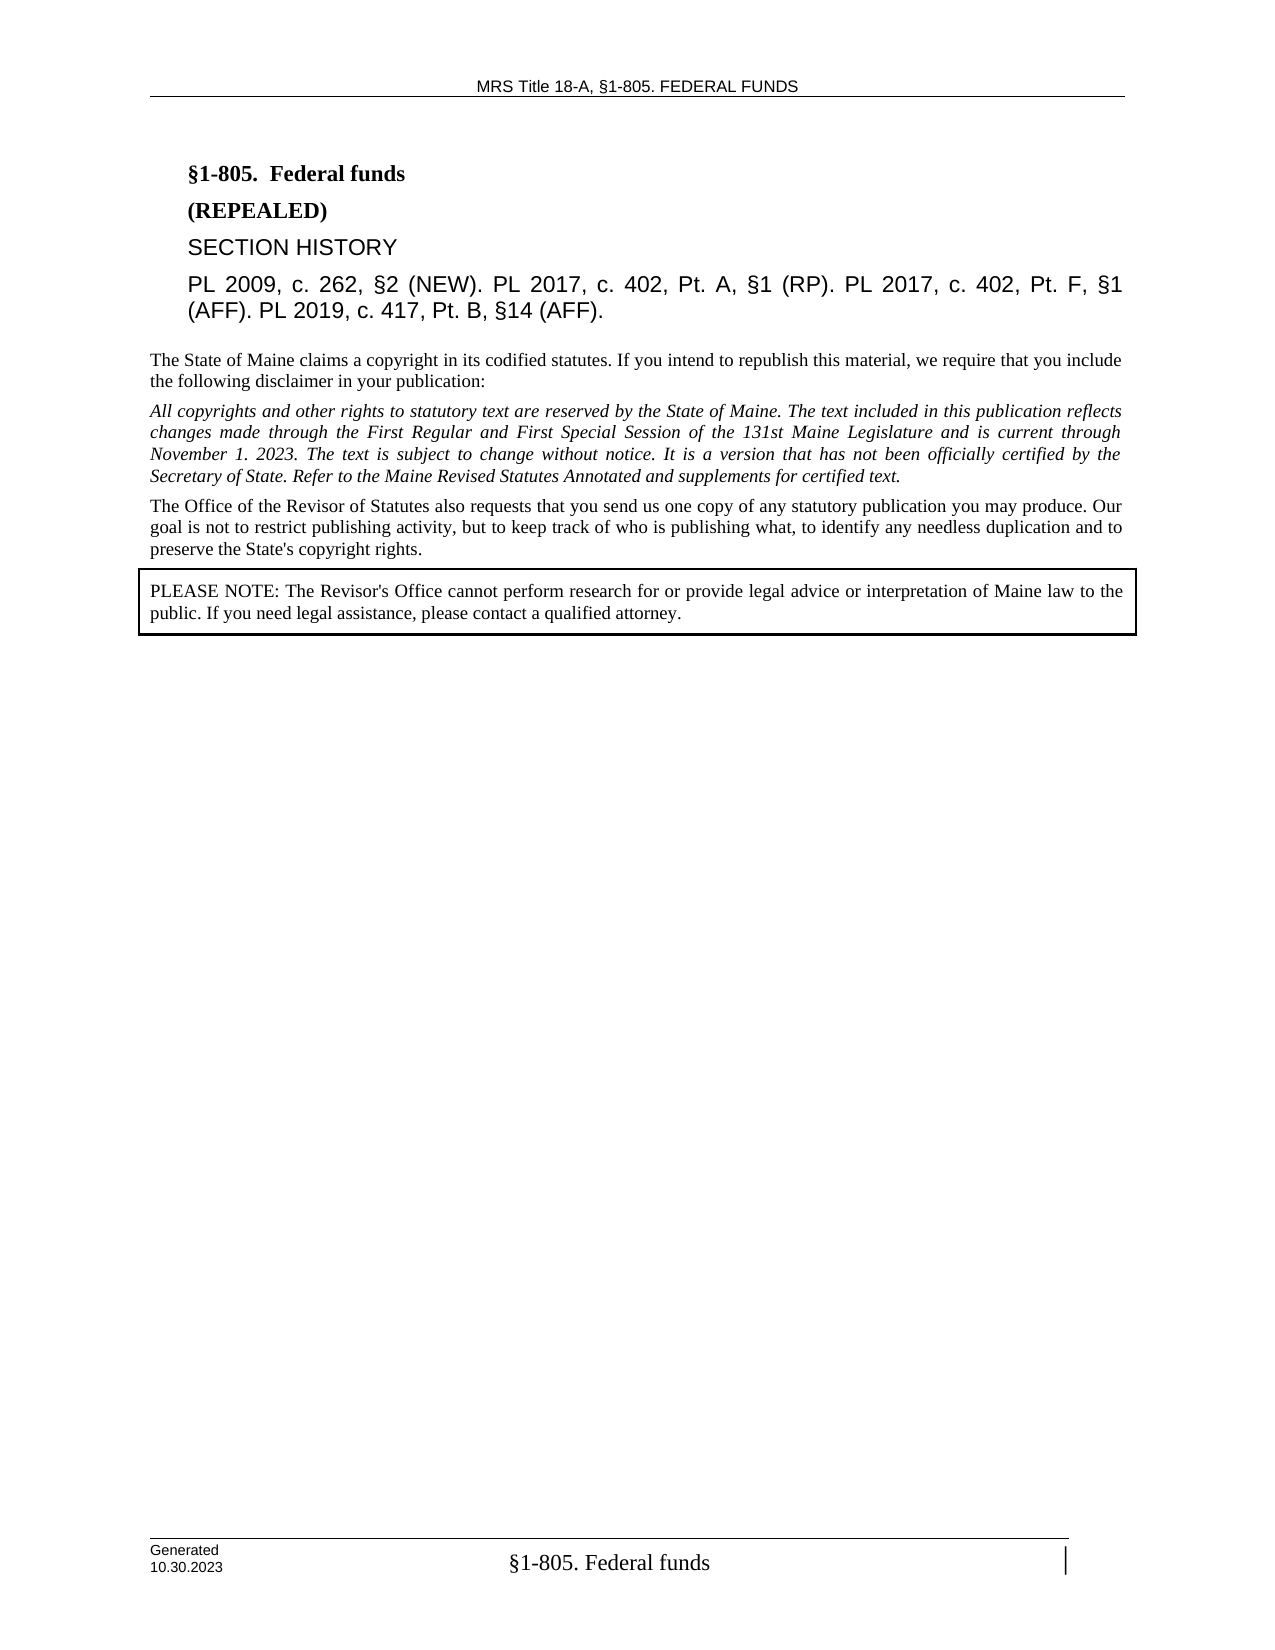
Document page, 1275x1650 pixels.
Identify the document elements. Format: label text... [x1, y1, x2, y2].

text The Office of the Revisor of Statutes also requests that you send us one copy of any statutory publication you may produce. Our goal is not to restrict publishing activity, but to keep track of who is publishing what, to identify any needless duplication and to preserve the State's copyright rights. [150, 494, 1125, 559]
text SECTION HISTORY [187, 234, 1125, 260]
text §1-805. Federal funds [187, 160, 1125, 187]
text The State of Maine claims a copyright in its codified statutes. If you intend to republish this material, we require that you include the following disclaimer in your publication: [150, 348, 1125, 392]
text (REPEALED) [187, 197, 1125, 223]
text All copyrights and other rights to statutory text are reserved by the State of Maine. The text included in this publication reflects changes made through the First Regular and First Special Session of the 131st Maine Legislature and is current through November 1. 2023 . The text is subject to change without notice. It is a version that has not been officially certified by the Secretary of State. Refer to the Maine Revised Statutes Annotated and supplements for certified text. [150, 400, 1125, 486]
text PLEASE NOTE: The Revisor's Office cannot perform research for or provide legal advice or interpretation of Maine law to the public. If you need legal assistance, please contact a qualified attorney. [140, 570, 1135, 633]
text PL 2009, c. 262, §2 (NEW). PL 2017, c. 402, Pt. A, §1 (RP). PL 2017, c. 402, Pt. F, §1 (AFF). PL 2019, c. 417, Pt. B, §14 (AFF). [187, 271, 1125, 323]
